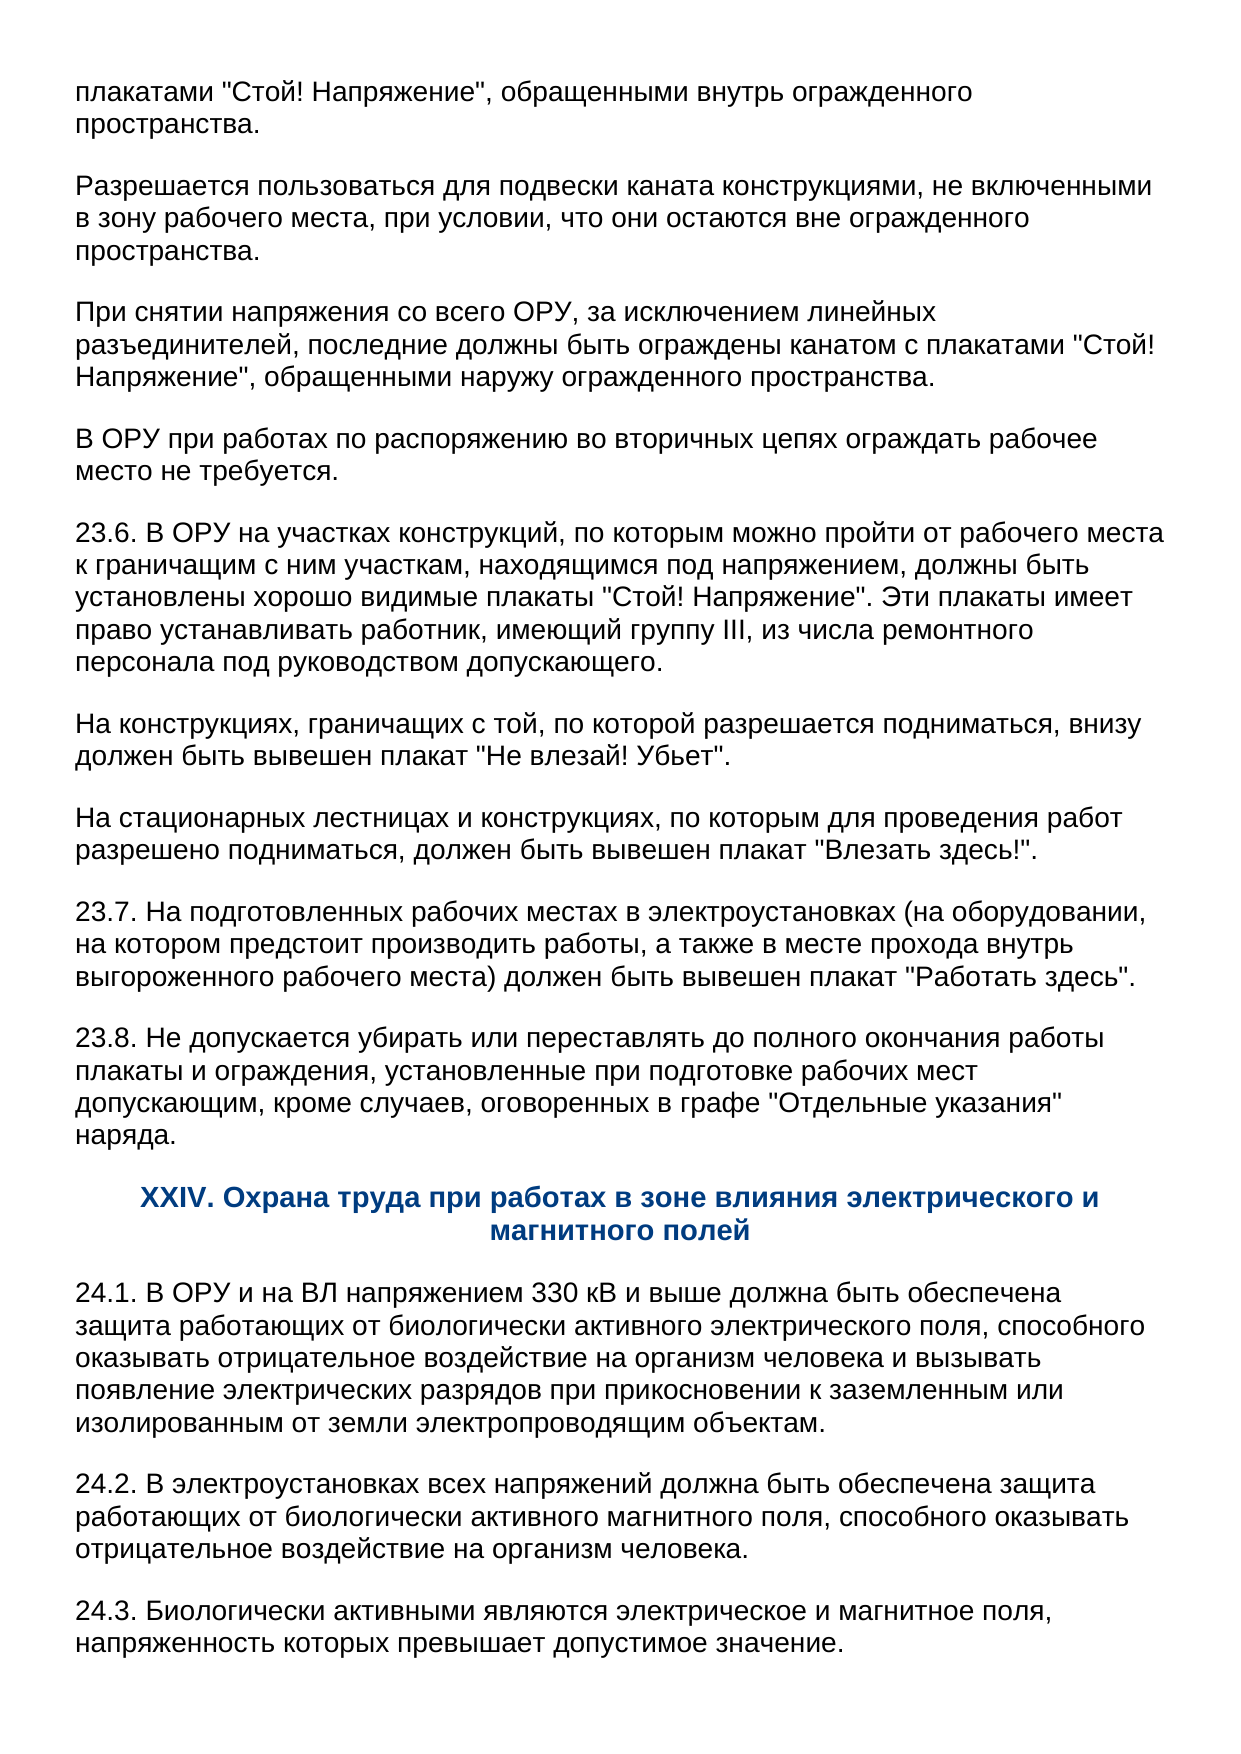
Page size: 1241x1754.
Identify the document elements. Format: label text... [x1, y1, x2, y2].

text Разрешается пользоваться для подвески каната конструкциями, не включенными в зону рабочего места, при условии, что они остаются вне огражденного пространства. [75, 169, 1165, 266]
text При снятии напряжения со всего ОРУ, за исключением линейных разъединителей, последние должны быть ограждены канатом с плакатами "Стой! Напряжение", обращенными наружу огражденного пространства. [75, 295, 1165, 392]
subtitle XXIV. Охрана труда при работах в зоне влияния электрического и магнитного полей [75, 1180, 1165, 1247]
text На конструкциях, граничащих с той, по которой разрешается подниматься, внизу должен быть вывешен плакат "Не влезай! Убьет". [75, 707, 1165, 772]
text В ОРУ при работах по распоряжению во вторичных цепях ограждать рабочее место не требуется. [75, 422, 1165, 486]
text 23.7. На подготовленных рабочих местах в электроустановках (на оборудовании, на котором предстоит производить работы, а также в месте прохода внутрь выгороженного рабочего места) должен быть вывешен плакат "Работать здесь". [75, 895, 1165, 992]
text 23.6. В ОРУ на участках конструкций, по которым можно пройти от рабочего места к граничащим с ним участкам, находящимся под напряжением, должны быть установлены хорошо видимые плакаты "Стой! Напряжение". Эти плакаты имеет право устанавливать работник, имеющий группу III, из числа ремонтного персонала под руководством допускающего. [75, 516, 1165, 678]
text 23.8. Не допускается убирать или переставлять до полного окончания работы плакаты и ограждения, установленные при подготовке рабочих мест допускающим, кроме случаев, оговоренных в графе "Отдельные указания" наряда. [75, 1021, 1165, 1151]
text 24.1. В ОРУ и на ВЛ напряжением 330 кВ и выше должна быть обеспечена защита работающих от биологически активного электрического поля, способного оказывать отрицательное воздействие на организм человека и вызывать появление электрических разрядов при прикосновении к заземленным или изолированным от земли электропроводящим объектам. [75, 1276, 1165, 1438]
text 24.2. В электроустановках всех напряжений должна быть обеспечена защита работающих от биологически активного магнитного поля, способного оказывать отрицательное воздействие на организм человека. [75, 1467, 1165, 1564]
text На стационарных лестницах и конструкциях, по которым для проведения работ разрешено подниматься, должен быть вывешен плакат "Влезать здесь!". [75, 801, 1165, 866]
text 24.3. Биологически активными являются электрическое и магнитное поля, напряженность которых превышает допустимое значение. [75, 1593, 1165, 1658]
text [75, 75, 1165, 140]
